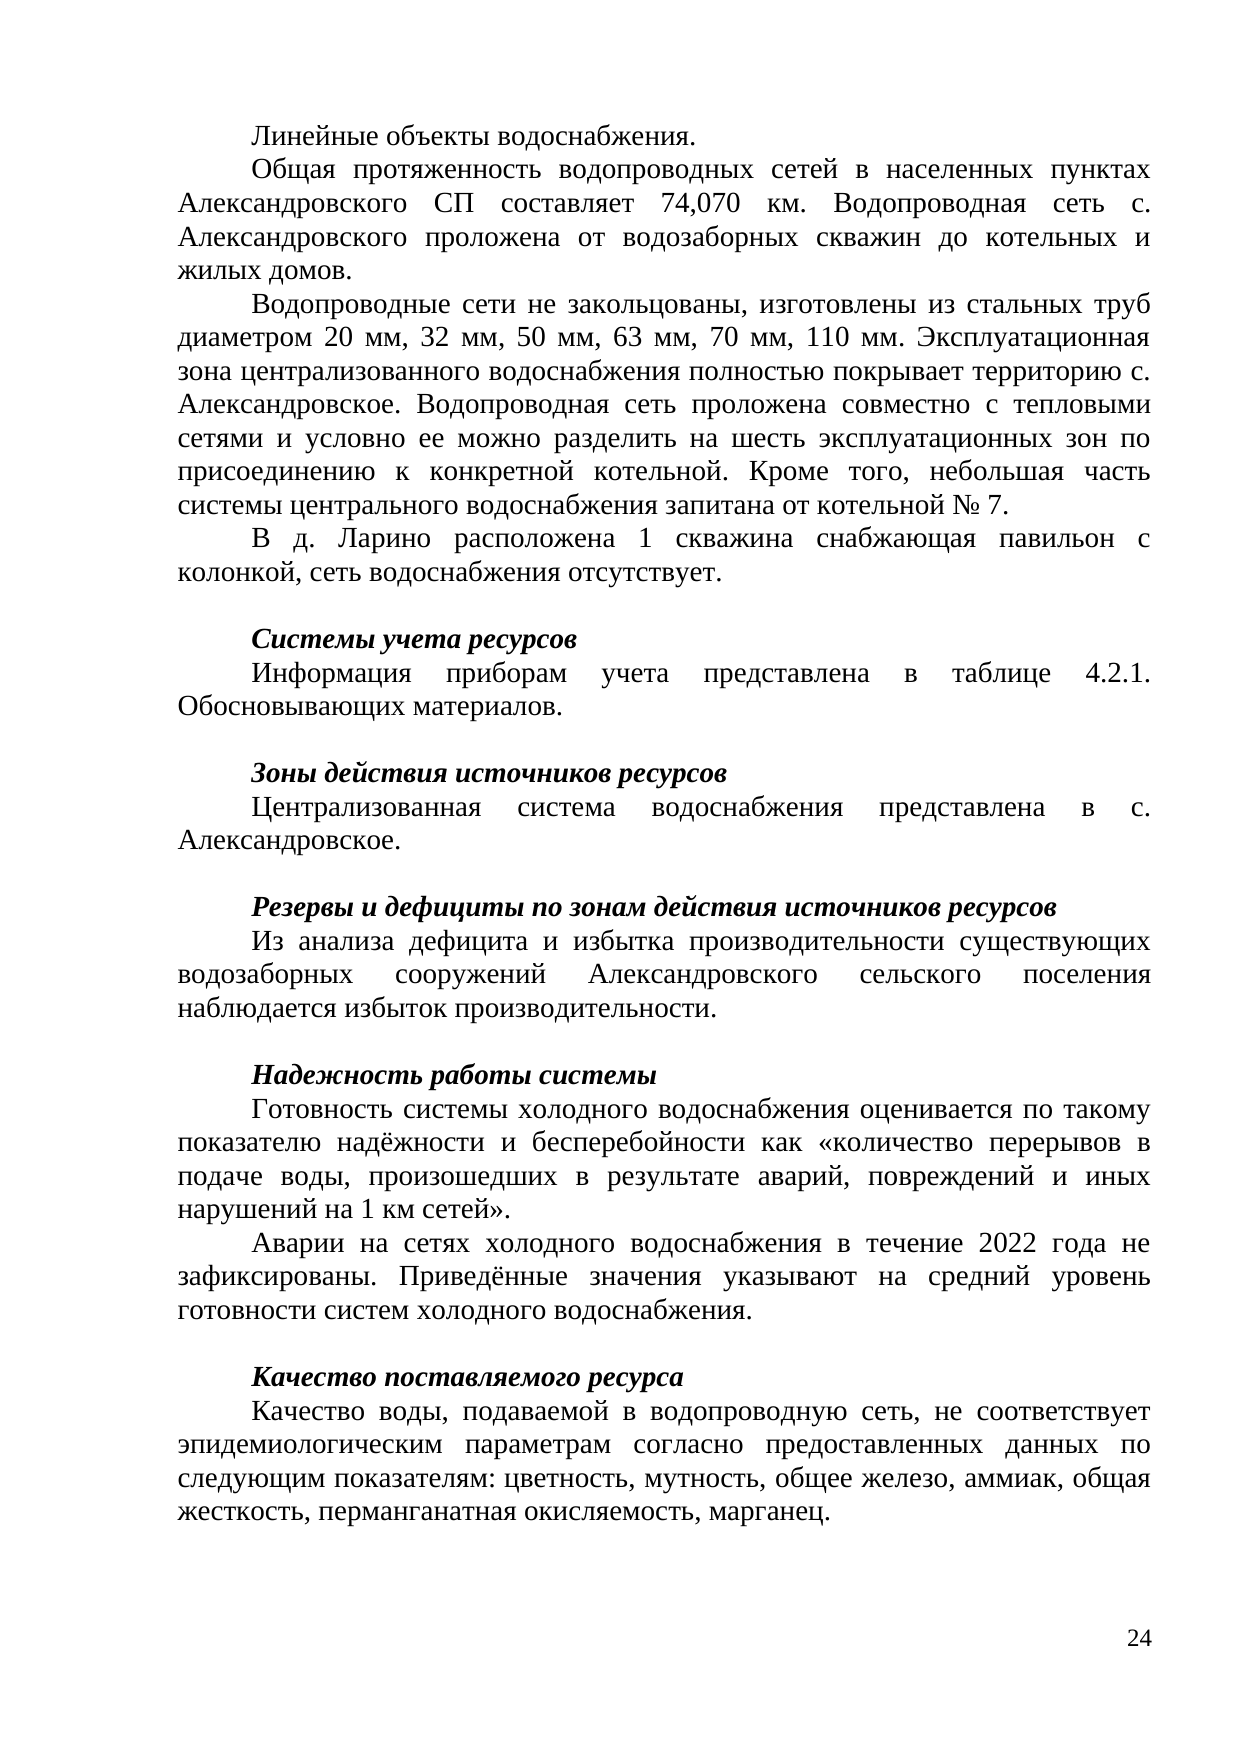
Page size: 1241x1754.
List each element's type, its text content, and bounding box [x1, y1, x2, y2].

text Качество поставляемого ресурса [177, 1359, 1152, 1393]
text Системы учета ресурсов [177, 621, 1152, 655]
text Водопроводные сети не закольцованы, изготовлены из стальных труб диаметром 20 мм, 32 мм, 50 мм, 63 мм, 70 мм, 110 мм. Эксплуатационная зона централизованного водоснабжения полностью покрывает территорию с. Александровское. Водопроводная сеть проложена совместно с тепловыми сетями и условно ее можно разделить на шесть эксплуатационных зон по присоединению к конкретной котельной. Кроме того, небольшая часть системы центрального водоснабжения запитана от котельной № 7. [177, 286, 1152, 521]
text Качество воды, подаваемой в водопроводную сеть, не соответствует эпидемиологическим параметрам согласно предоставленных данных по следующим показателям: цветность, мутность, общее железо, аммиак, общая жесткость, перманганатная окисляемость, марганец. [177, 1393, 1152, 1527]
text Зоны действия источников ресурсов [177, 755, 1152, 789]
text Общая протяженность водопроводных сетей в населенных пунктах Александровского СП составляет 74,070 км. Водопроводная сеть с. Александровского проложена от водозаборных скважин до котельных и жилых домов. [177, 152, 1152, 286]
text Линейные объекты водоснабжения. [177, 118, 1152, 152]
text В д. Ларино расположена 1 скважина снабжающая павильон с колонкой, сеть водоснабжения отсутствует. [177, 521, 1152, 588]
text Готовность системы холодного водоснабжения оценивается по такому показателю надёжности и бесперебойности как «количество перерывов в подаче воды, произошедших в результате аварий, повреждений и иных нарушений на 1 км сетей». [177, 1091, 1152, 1225]
text Резервы и дефициты по зонам действия источников ресурсов [177, 889, 1152, 923]
text Централизованная система водоснабжения представлена в с. Александровское. [177, 789, 1152, 856]
text Надежность работы системы [177, 1057, 1152, 1091]
text Аварии на сетях холодного водоснабжения в течение 2022 года не зафиксированы. Приведённые значения указывают на средний уровень готовности систем холодного водоснабжения. [177, 1225, 1152, 1326]
text Из анализа дефицита и избытка производительности существующих водозаборных сооружений Александровского сельского поселения наблюдается избыток производительности. [177, 923, 1152, 1024]
text Информация приборам учета представлена в таблице 4.2.1. Обосновывающих материалов. [177, 655, 1152, 722]
